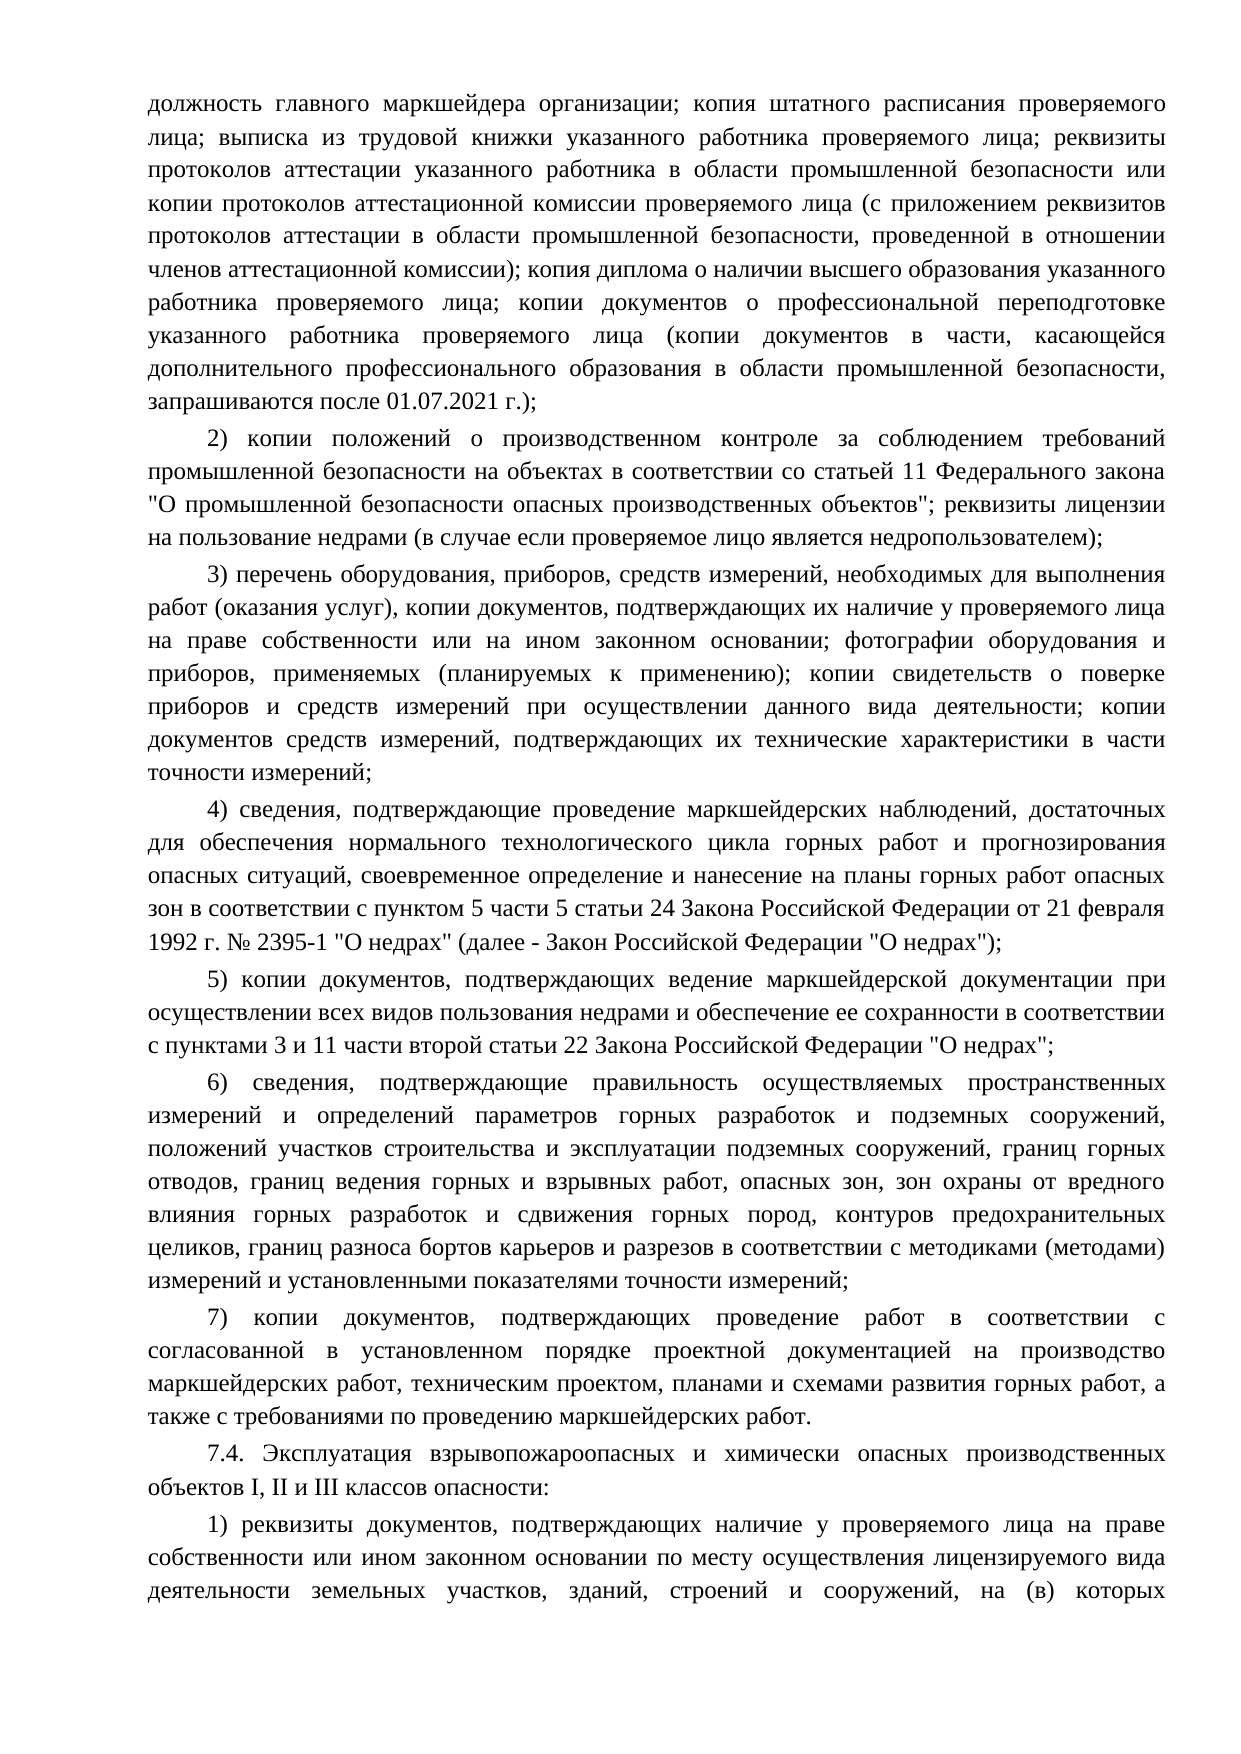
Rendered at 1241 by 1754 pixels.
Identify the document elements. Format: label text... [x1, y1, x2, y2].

text 7) копии документов, подтверждающих проведение работ в соответствии с согласованной в установленном порядке проектной документацией на производство маркшейдерских работ, техническим проектом, планами и схемами развития горных работ, а также с требованиями по проведению маркшейдерских работ. [148, 1302, 1166, 1430]
text 5) копии документов, подтверждающих ведение маркшейдерской документации при осуществлении всех видов пользования недрами и обеспечение ее сохранности в соответствии с пунктами 3 и 11 части второй статьи 22 Закона Российской Федерации "О недрах"; [148, 964, 1166, 1058]
text 3) перечень оборудования, приборов, средств измерений, необходимых для выполнения работ (оказания услуг), копии документов, подтверждающих их наличие у проверяемого лица на праве собственности или на ином законном основании; фотографии оборудования и приборов, применяемых (планируемых к применению); копии свидетельств о поверке приборов и средств измерений при осуществлении данного вида деятельности; копии документов средств измерений, подтверждающих их технические характеристики в части точности измерений; [148, 559, 1166, 786]
text 2) копии положений о производственном контроле за соблюдением требований промышленной безопасности на объектах в соответствии со статьей 11 Федерального закона "О промышленной безопасности опасных производственных объектов"; реквизиты лицензии на пользование недрами (в случае если проверяемое лицо является недропользователем); [148, 423, 1166, 551]
text 4) сведения, подтверждающие проведение маркшейдерских наблюдений, достаточных для обеспечения нормального технологического цикла горных работ и прогнозирования опасных ситуаций, своевременное определение и нанесение на планы горных работ опасных зон в соответствии с пунктом 5 части 5 статьи 24 Закона Российской Федерации от 21 февраля 1992 г. № 2395-1 "О недрах" (далее - Закон Российской Федерации "О недрах"); [148, 794, 1166, 955]
text 6) сведения, подтверждающие правильность осуществляемых пространственных измерений и определений параметров горных разработок и подземных сооружений, положений участков строительства и эксплуатации подземных сооружений, границ горных отводов, границ ведения горных и взрывных работ, опасных зон, зон охраны от вредного влияния горных разработок и сдвижения горных пород, контуров предохранительных целиков, границ разноса бортов карьеров и разрезов в соответствии с методиками (методами) измерений и установленными показателями точности измерений; [148, 1067, 1166, 1294]
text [148, 88, 1166, 414]
text 7.4. Эксплуатация взрывопожароопасных и химически опасных производственных объектов I, II и III классов опасности: [148, 1438, 1166, 1500]
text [148, 1509, 1166, 1603]
